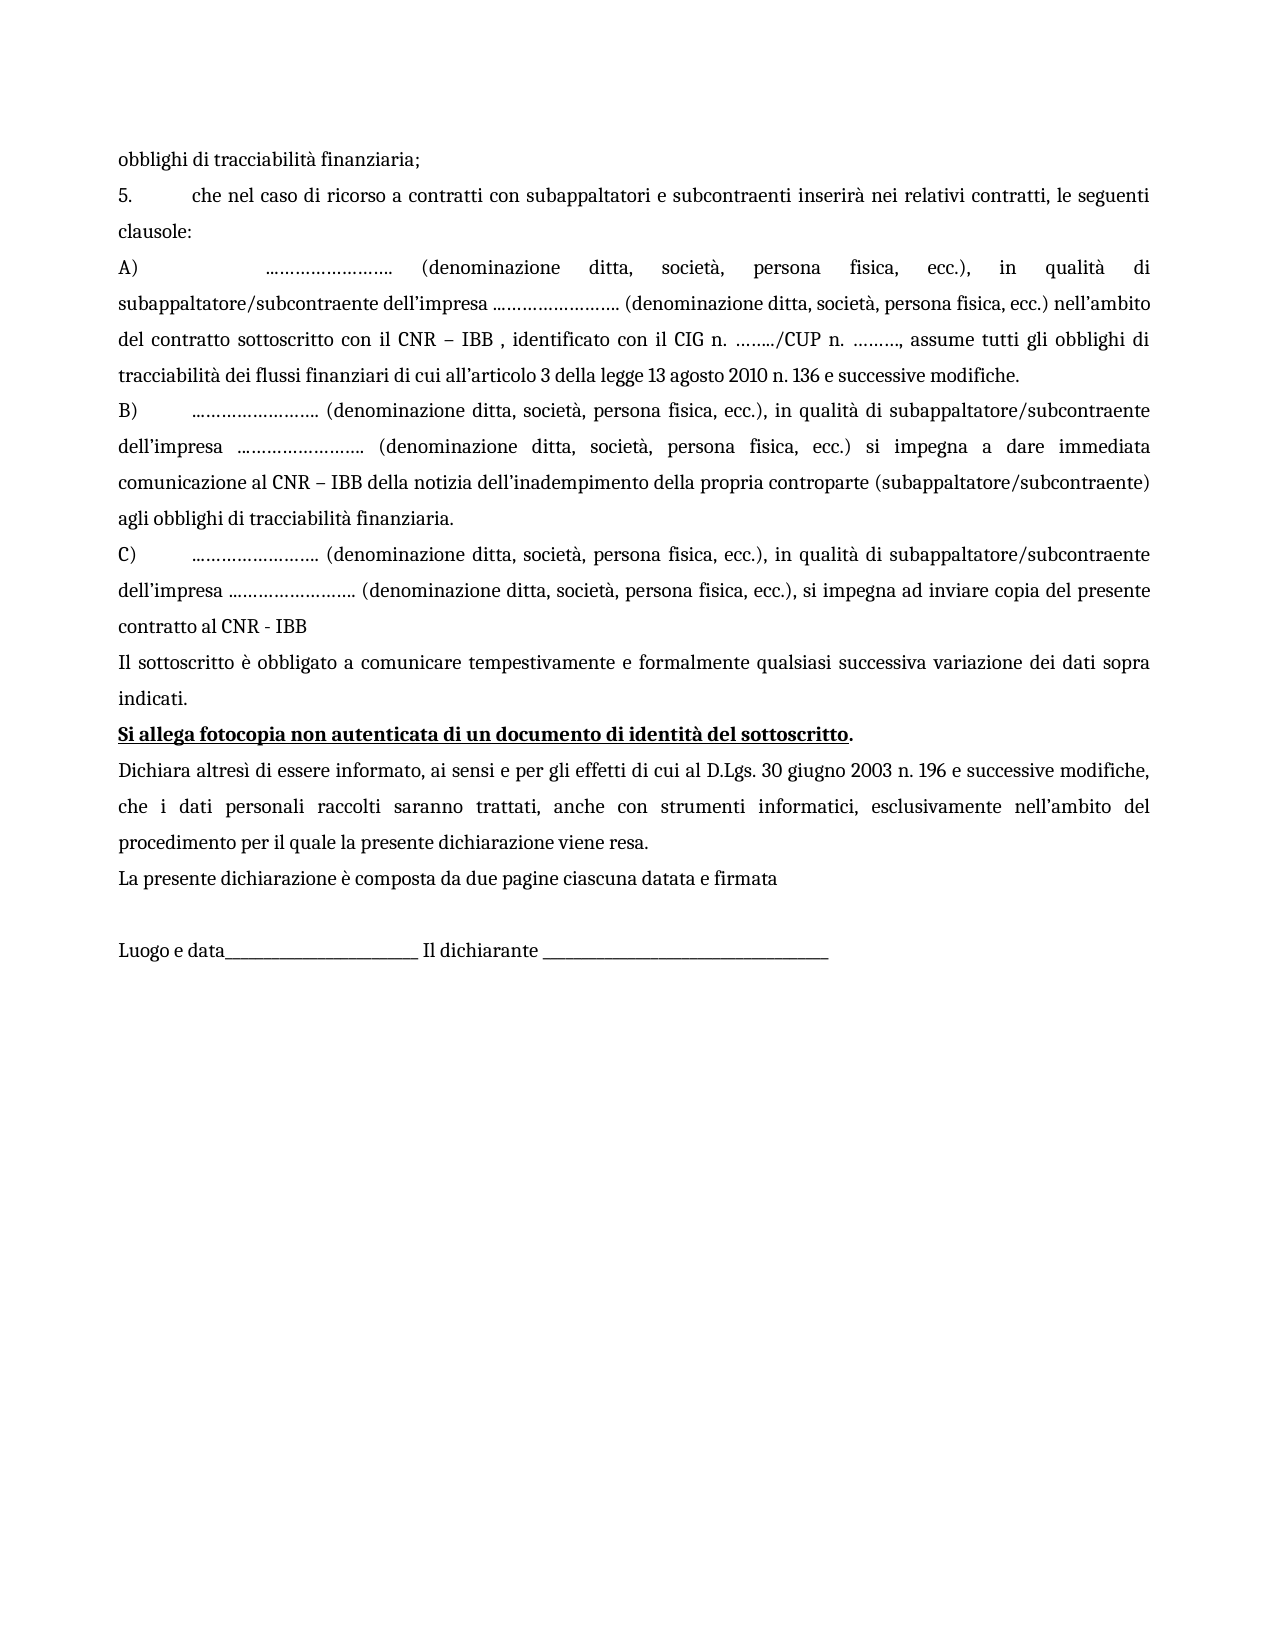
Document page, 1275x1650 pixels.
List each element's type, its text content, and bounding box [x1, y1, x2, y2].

text 5. che nel caso di ricorso a contratti con subappaltatori e subcontraenti inserirà nei relativi contratti, le seguenti clausole: [118, 183, 1152, 243]
text La presente dichiarazione è composta da due pagine ciascuna datata e firmata [118, 866, 1152, 890]
text Luogo e data_________________________ Il dichiarante _____________________________________ [118, 938, 1152, 962]
text Il sottoscritto è obbligato a comunicare tempestivamente e formalmente qualsiasi successiva variazione dei dati sopra indicati. [118, 651, 1152, 711]
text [118, 148, 1152, 172]
text B) ...…………………. (denominazione ditta, società, persona fisica, ecc.), in qualità di subappaltatore/subcontraente dell’impresa ...…………………. (denominazione ditta, società, persona fisica, ecc.) si impegna a dare immediata comunicazione al CNR – IBB della notizia dell’inadempimento della propria controparte (subappaltatore/subcontraente) agli obblighi di tracciabilità finanziaria. [118, 399, 1152, 531]
text C) ...…………………. (denominazione ditta, società, persona fisica, ecc.), in qualità di subappaltatore/subcontraente dell’impresa ...…………………. (denominazione ditta, società, persona fisica, ecc.), si impegna ad inviare copia del presente contratto al CNR - IBB [118, 543, 1152, 639]
text A) ...…………………. (denominazione ditta, società, persona fisica, ecc.), in qualità di subappaltatore/subcontraente dell’impresa ...…………………. (denominazione ditta, società, persona fisica, ecc.) nell’ambito del contratto sottoscritto con il CNR – IBB , identificato con il CIG n. ……../CUP n. ………, assume tutti gli obblighi di tracciabilità dei flussi finanziari di cui all’articolo 3 della legge 13 agosto 2010 n. 136 e successive modifiche. [118, 255, 1152, 387]
text Si allega fotocopia non autenticata di un documento di identità del sottoscritto. [118, 723, 1152, 747]
text Dichiara altresì di essere informato, ai sensi e per gli effetti di cui al D.Lgs. 30 giugno 2003 n. 196 e successive modifiche, che i dati personali raccolti saranno trattati, anche con strumenti informatici, esclusivamente nell’ambito del procedimento per il quale la presente dichiarazione viene resa. [118, 758, 1152, 854]
